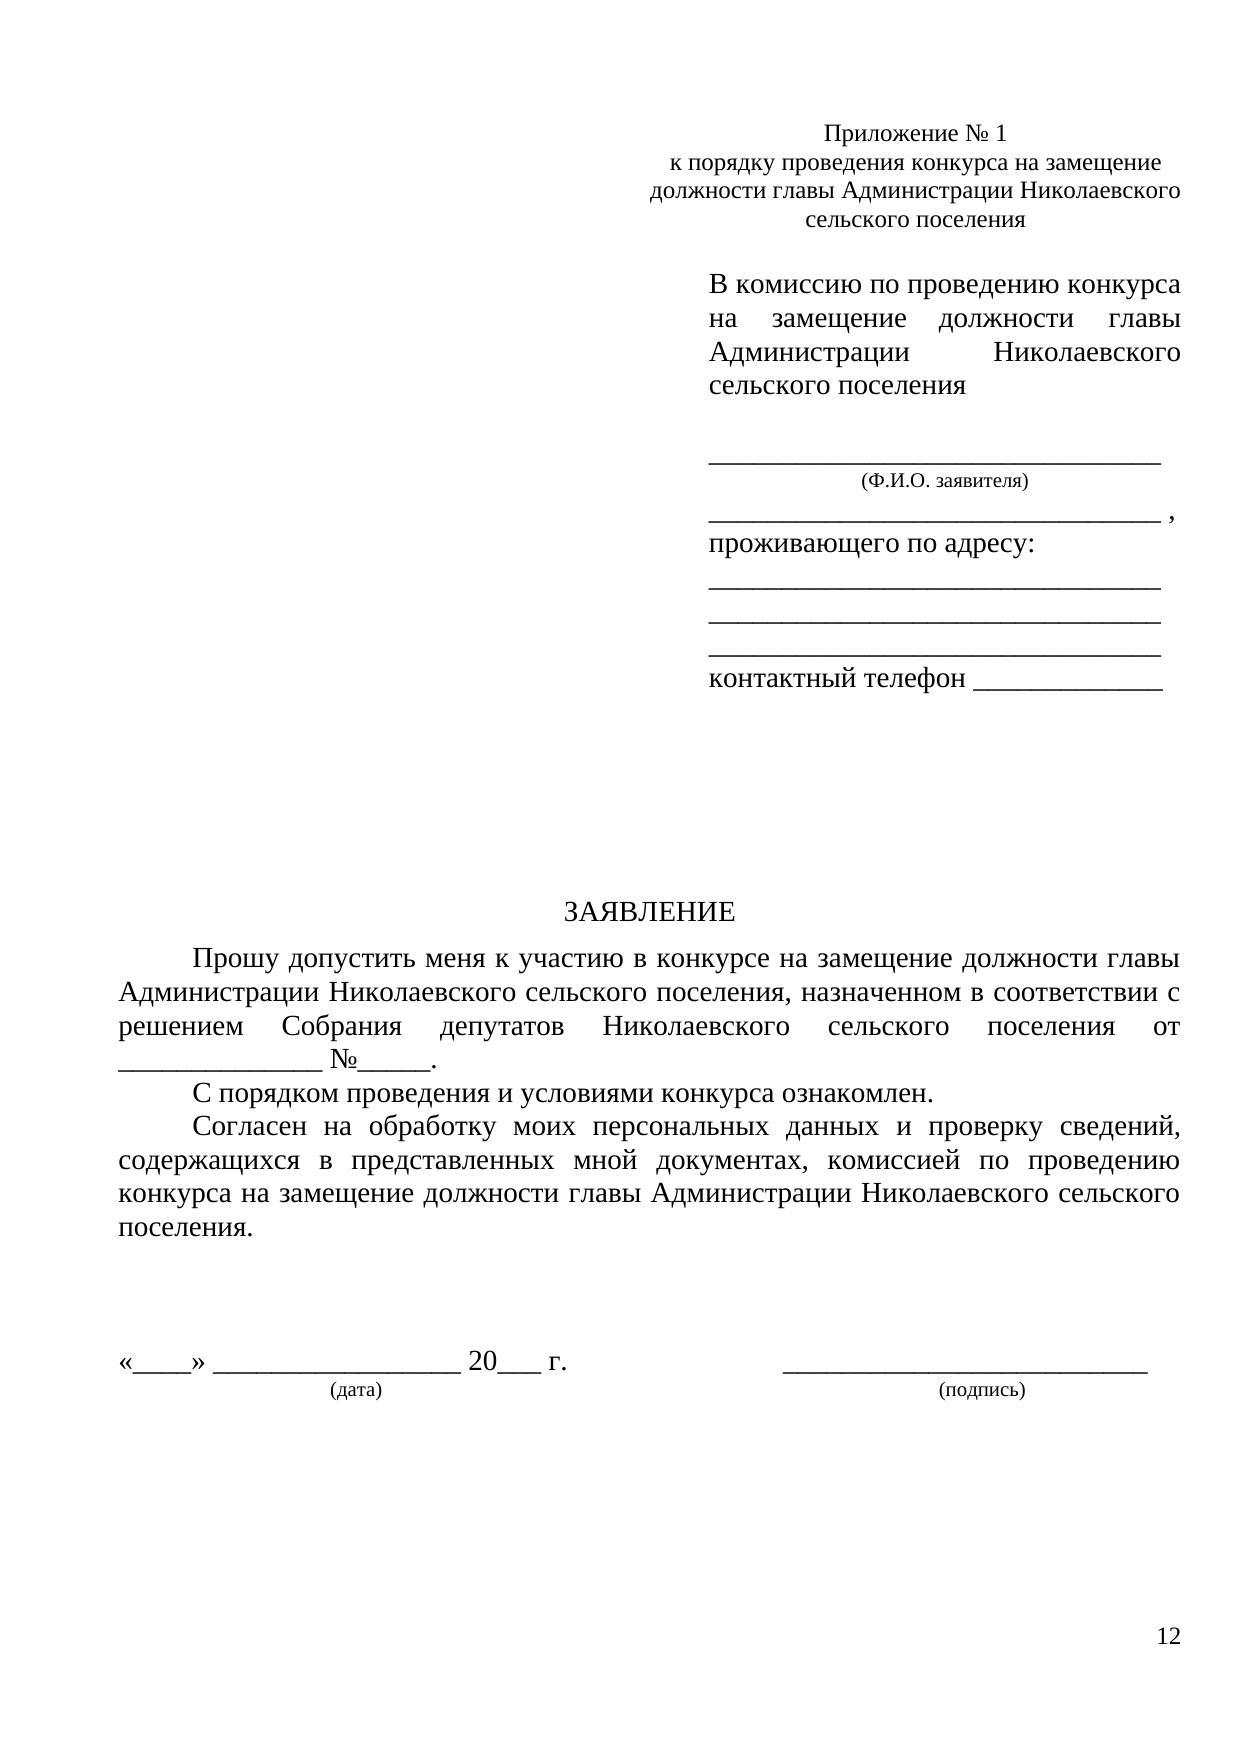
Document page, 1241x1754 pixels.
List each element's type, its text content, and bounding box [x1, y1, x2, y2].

text контактный телефон _____________ [709, 660, 1181, 693]
text _______________________________ [709, 626, 1181, 660]
text (дата) (подпись) [118, 1377, 1181, 1401]
text В комиссию по проведению конкурса на замещение должности главы Администрации Николаевского сельского поселения [709, 267, 1181, 401]
text ЗАЯВЛЕНИЕ [118, 894, 1181, 928]
text _______________________________ [709, 434, 1181, 468]
text проживающего по адресу: [709, 526, 1181, 559]
text Прошу допустить меня к участию в конкурсе на замещение должности главы Администрации Николаевского сельского поселения, назначенном в соответствии с решением Собрания депутатов Николаевского сельского поселения от ______________ №_____. [118, 941, 1181, 1075]
text _______________________________ [709, 593, 1181, 626]
text (Ф.И.О. заявителя) [709, 468, 1181, 492]
text «____» _________________ 20___ г. _________________________ [118, 1343, 1181, 1377]
text Согласен на обработку моих персональных данных и проверку сведений, содержащихся в представленных мной документах, комиссией по проведению конкурса на замещение должности главы Администрации Николаевского сельского поселения. [118, 1108, 1181, 1242]
text Приложение № 1 [650, 118, 1181, 147]
text _______________________________ [709, 559, 1181, 593]
text _______________________________ , [709, 492, 1181, 526]
text С порядком проведения и условиями конкурса ознакомлен. [118, 1075, 1181, 1108]
text к порядку проведения конкурса на замещение должности главы Администрации Николаевского сельского поселения [650, 147, 1181, 233]
